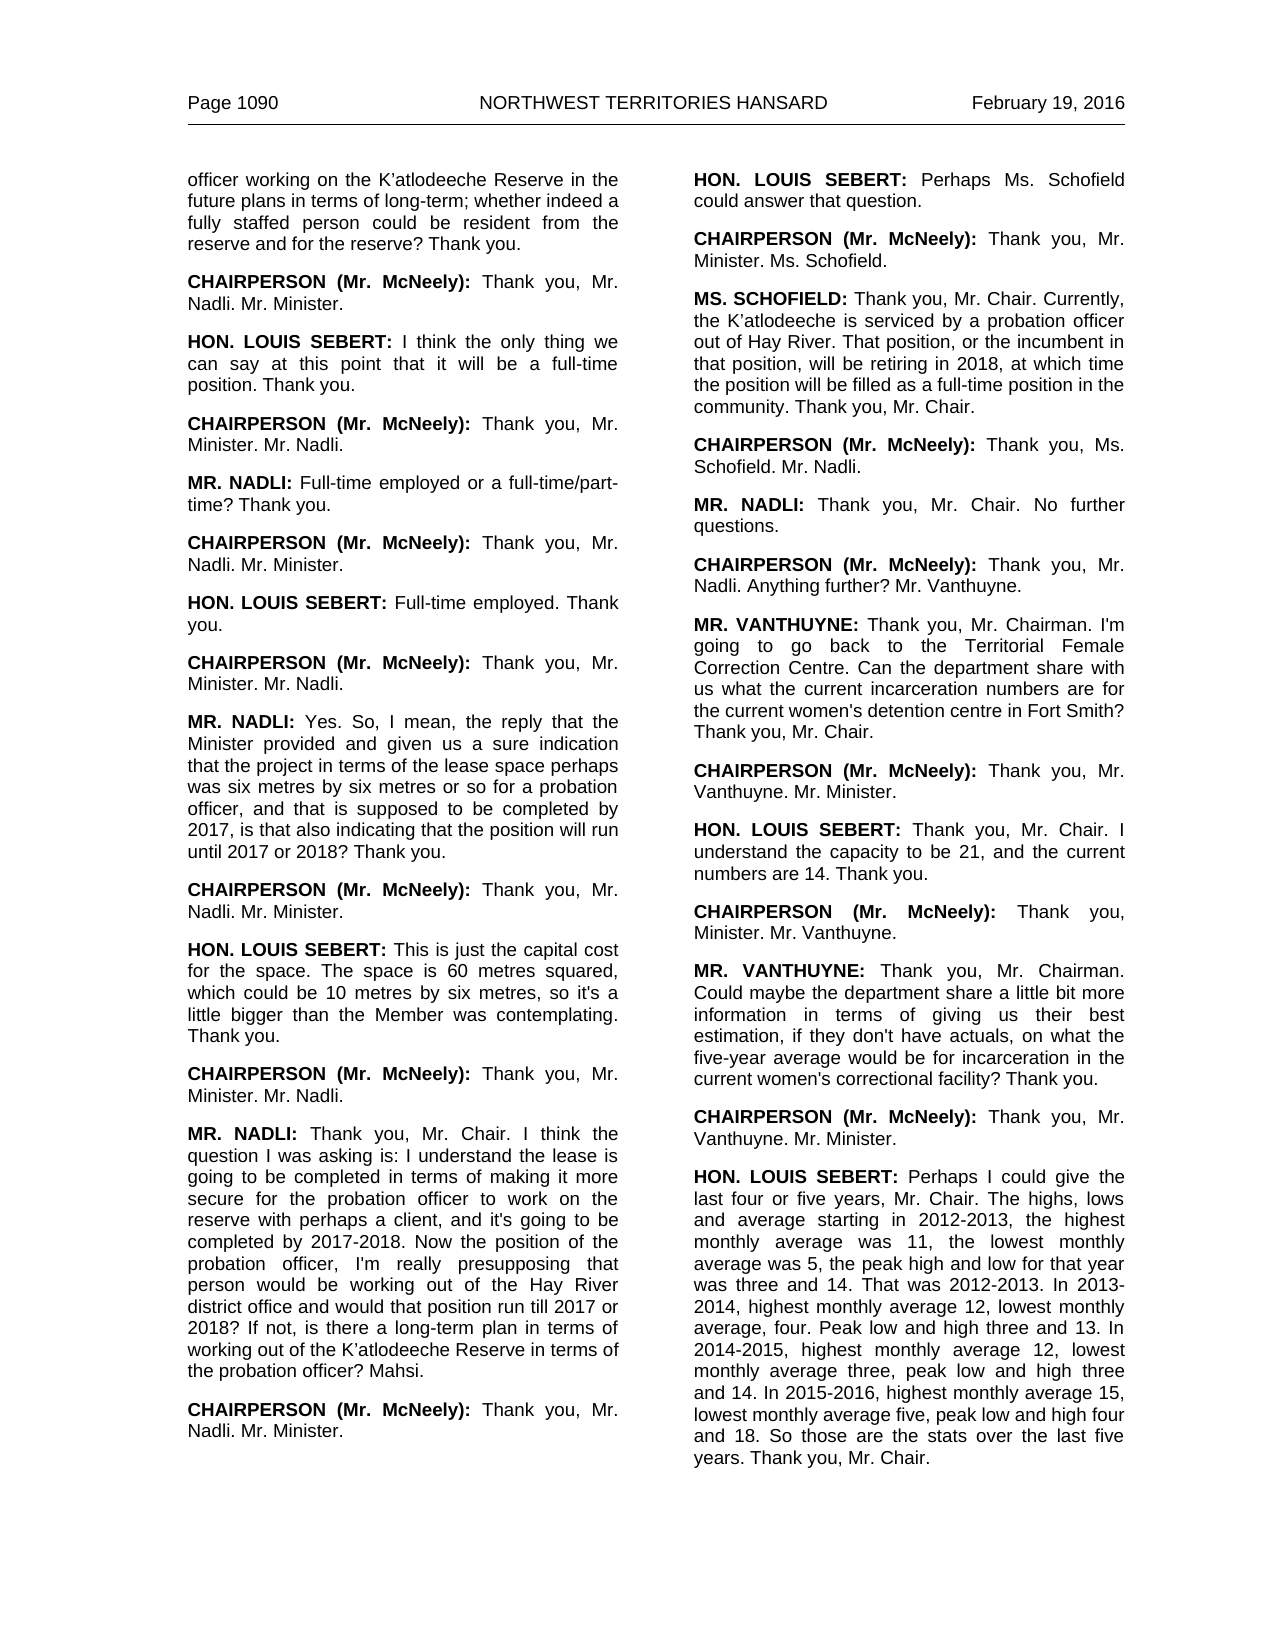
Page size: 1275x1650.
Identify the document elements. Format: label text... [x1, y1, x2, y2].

text MR. VANTHUYNE: Thank you, Mr. Chairman. Could maybe the department share a little bit more information in terms of giving us their best estimation, if they don't have actuals, on what the five-year average would be for incarceration in the current women's correctional facility? Thank you. [694, 960, 1125, 1090]
text CHAIRPERSON (Mr. McNeely): Thank you, Mr. Minister. Mr. Nadli. [187, 1063, 619, 1106]
text HON. LOUIS SEBERT: I think the only thing we can say at this point that it will be a full-time position. Thank you. [187, 331, 619, 396]
text HON. LOUIS SEBERT: Perhaps Ms. Schofield could answer that question. [694, 168, 1125, 211]
text CHAIRPERSON (Mr. McNeely): Thank you, Mr. Minister. Mr. Nadli. [187, 412, 619, 456]
text MR. NADLI: Thank you, Mr. Chair. I think the question I was asking is: I understand the lease is going to be completed in terms of making it more secure for the probation officer to work on the reserve with perhaps a client, and it's going to be completed by 2017-2018. Now the position of the probation officer, I'm really presupposing that person would be working out of the Hay River district office and would that position run till 2017 or 2018? If not, is there a long-term plan in terms of working out of the K’atlodeeche Reserve in terms of the probation officer? Mahsi. [187, 1123, 619, 1382]
text CHAIRPERSON (Mr. McNeely): Thank you, Mr. Nadli. Mr. Minister. [187, 532, 619, 575]
text CHAIRPERSON (Mr. McNeely): Thank you, Mr. Nadli. Mr. Minister. [187, 879, 619, 922]
text CHAIRPERSON (Mr. McNeely): Thank you, Mr. Minister. Ms. Schofield. [694, 228, 1125, 271]
text MR. NADLI: Full-time employed or a full-time/part-time? Thank you. [187, 472, 619, 515]
text CHAIRPERSON (Mr. McNeely): Thank you, Mr. Nadli. Anything further? Mr. Vanthuyne. [694, 553, 1125, 597]
text HON. LOUIS SEBERT: Full-time employed. Thank you. [187, 592, 619, 635]
text MR. VANTHUYNE: Thank you, Mr. Chairman. I'm going to go back to the Territorial Female Correction Centre. Can the department share with us what the current incarceration numbers are for the current women's detention centre in Fort Smith? Thank you, Mr. Chair. [694, 613, 1125, 743]
text CHAIRPERSON (Mr. McNeely): Thank you, Ms. Schofield. Mr. Nadli. [694, 434, 1125, 477]
text CHAIRPERSON (Mr. McNeely): Thank you, Mr. Nadli. Mr. Minister. [187, 271, 619, 314]
text CHAIRPERSON (Mr. McNeely): Thank you, Mr. Vanthuyne. Mr. Minister. [694, 759, 1125, 802]
text HON. LOUIS SEBERT: This is just the capital cost for the space. The space is 60 metres squared, which could be 10 metres by six metres, so it's a little bigger than the Member was contemplating. Thank you. [187, 939, 619, 1047]
text MR. NADLI: Thank you, Mr. Chair. No further questions. [694, 494, 1125, 537]
text MR. NADLI: Yes. So, I mean, the reply that the Minister provided and given us a sure indication that the project in terms of the lease space perhaps was six metres by six metres or so for a probation officer, and that is supposed to be completed by 2017, is that also indicating that the position will run until 2017 or 2018? Thank you. [187, 711, 619, 862]
text HON. LOUIS SEBERT: Perhaps I could give the last four or five years, Mr. Chair. The highs, lows and average starting in 2012-2013, the highest monthly average was 11, the lowest monthly average was 5, the peak high and low for that year was three and 14. That was 2012-2013. In 2013-2014, highest monthly average 12, lowest monthly average, four. Peak low and high three and 13. In 2014-2015, highest monthly average 12, lowest monthly average three, peak low and high three and 14. In 2015-2016, highest monthly average 15, lowest monthly average five, peak low and high four and 18. So those are the stats over the last five years. Thank you, Mr. Chair. [694, 1166, 1125, 1468]
text MS. SCHOFIELD: Thank you, Mr. Chair. Currently, the K’atlodeeche is serviced by a probation officer out of Hay River. That position, or the incumbent in that position, will be retiring in 2018, at which time the position will be filled as a full-time position in the community. Thank you, Mr. Chair. [694, 288, 1125, 417]
text HON. LOUIS SEBERT: Thank you, Mr. Chair. I understand the capacity to be 21, and the current numbers are 14. Thank you. [694, 819, 1125, 884]
text CHAIRPERSON (Mr. McNeely): Thank you, Mr. Minister. Mr. Nadli. [187, 652, 619, 695]
text CHAIRPERSON (Mr. McNeely): Thank you, Mr. Nadli. Mr. Minister. [187, 1398, 619, 1442]
text CHAIRPERSON (Mr. McNeely): Thank you, Mr. Vanthuyne. Mr. Minister. [694, 1106, 1125, 1149]
text CHAIRPERSON (Mr. McNeely): Thank you, Minister. Mr. Vanthuyne. [694, 901, 1125, 944]
